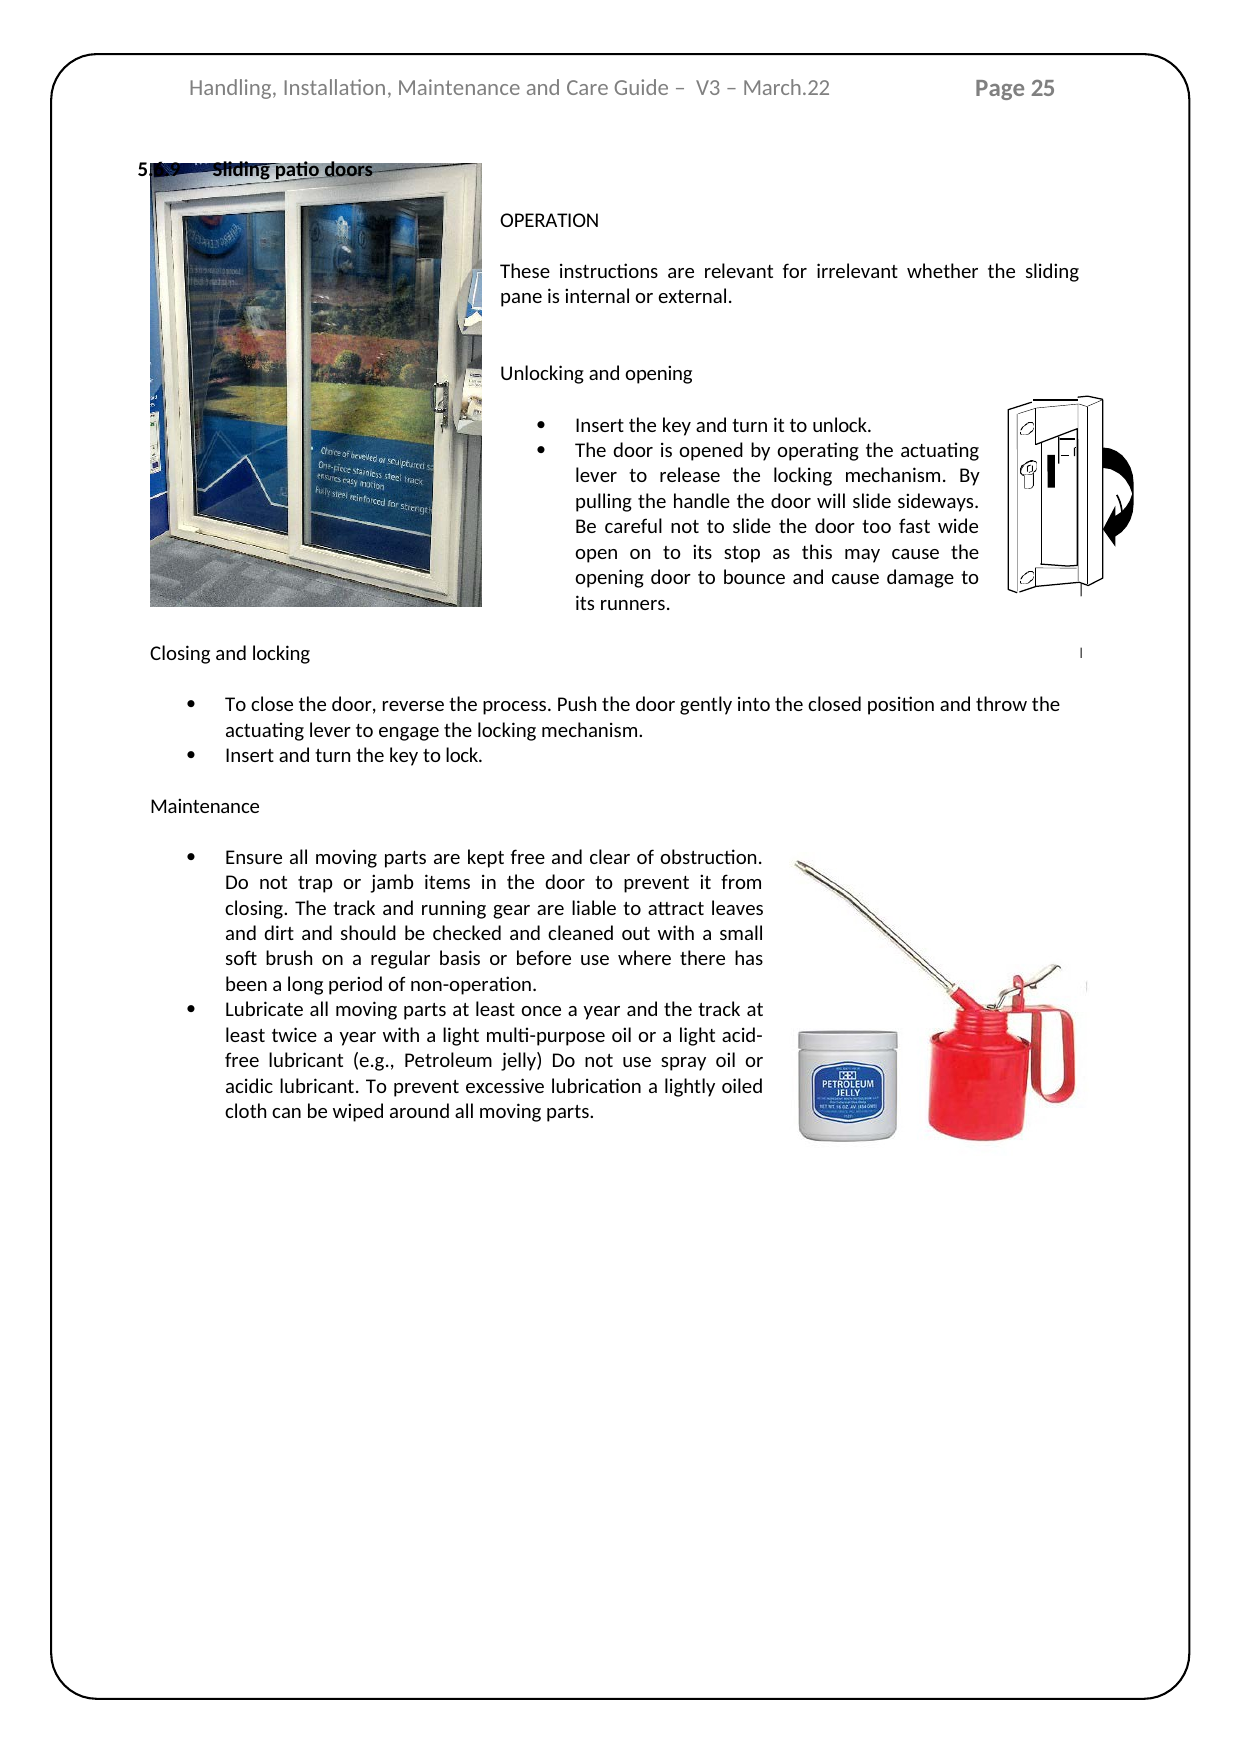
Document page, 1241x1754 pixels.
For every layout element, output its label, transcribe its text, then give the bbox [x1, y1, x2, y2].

text These instructions are relevant for irrelevant whether the sliding pane is internal or external. [500, 258, 1105, 309]
list Insert and turn the key to lock. [187, 742, 1105, 768]
picture [1020, 571, 1034, 584]
picture [789, 852, 1090, 1156]
list Sliding patio doors [137, 156, 1099, 182]
text Unlocking and opening [500, 360, 1105, 385]
list Lubricate all moving parts at least once a year and the track at least twice a year with a light multi-purpose oil or a light acid- free lubricant (e.g., Petroleum jelly) Do not use spray oil or acidic lubricant. To prevent excessive lubrication a lightly oiled cloth can be wiped around all moving parts. [187, 997, 764, 1124]
picture [1020, 460, 1037, 489]
text Handling, Installation, Maintenance and Care Guide – V3 – March.22 Page 25 [189, 72, 1105, 102]
list The door is opened by operating the actuating lever to release the locking mechanism. By pulling the handle the door will slide sideways. Be careful not to slide the door too fast wide open on to its stop as this may cause the opening door to bounce and cause damage to its runners. [537, 437, 980, 615]
text Maintenance [150, 793, 1105, 818]
list Insert the key and turn it to unlock. [537, 411, 1105, 437]
list Ensure all moving parts are kept free and clear of obstruction. Do not trap or jamb items in the door to prevent it from closing. The track and running gear are liable to attract leaves and dirt and should be checked and cleaned out with a small soft brush on a regular basis or before use where there has been a long period of non-operation. [187, 844, 764, 996]
text Closing and locking [150, 640, 1105, 666]
picture [150, 182, 482, 607]
list To close the door, reverse the process. Push the door gently into the closed position and throw the actuating lever to engage the locking mechanism. [187, 691, 1091, 742]
text OPERATION [500, 207, 1105, 233]
